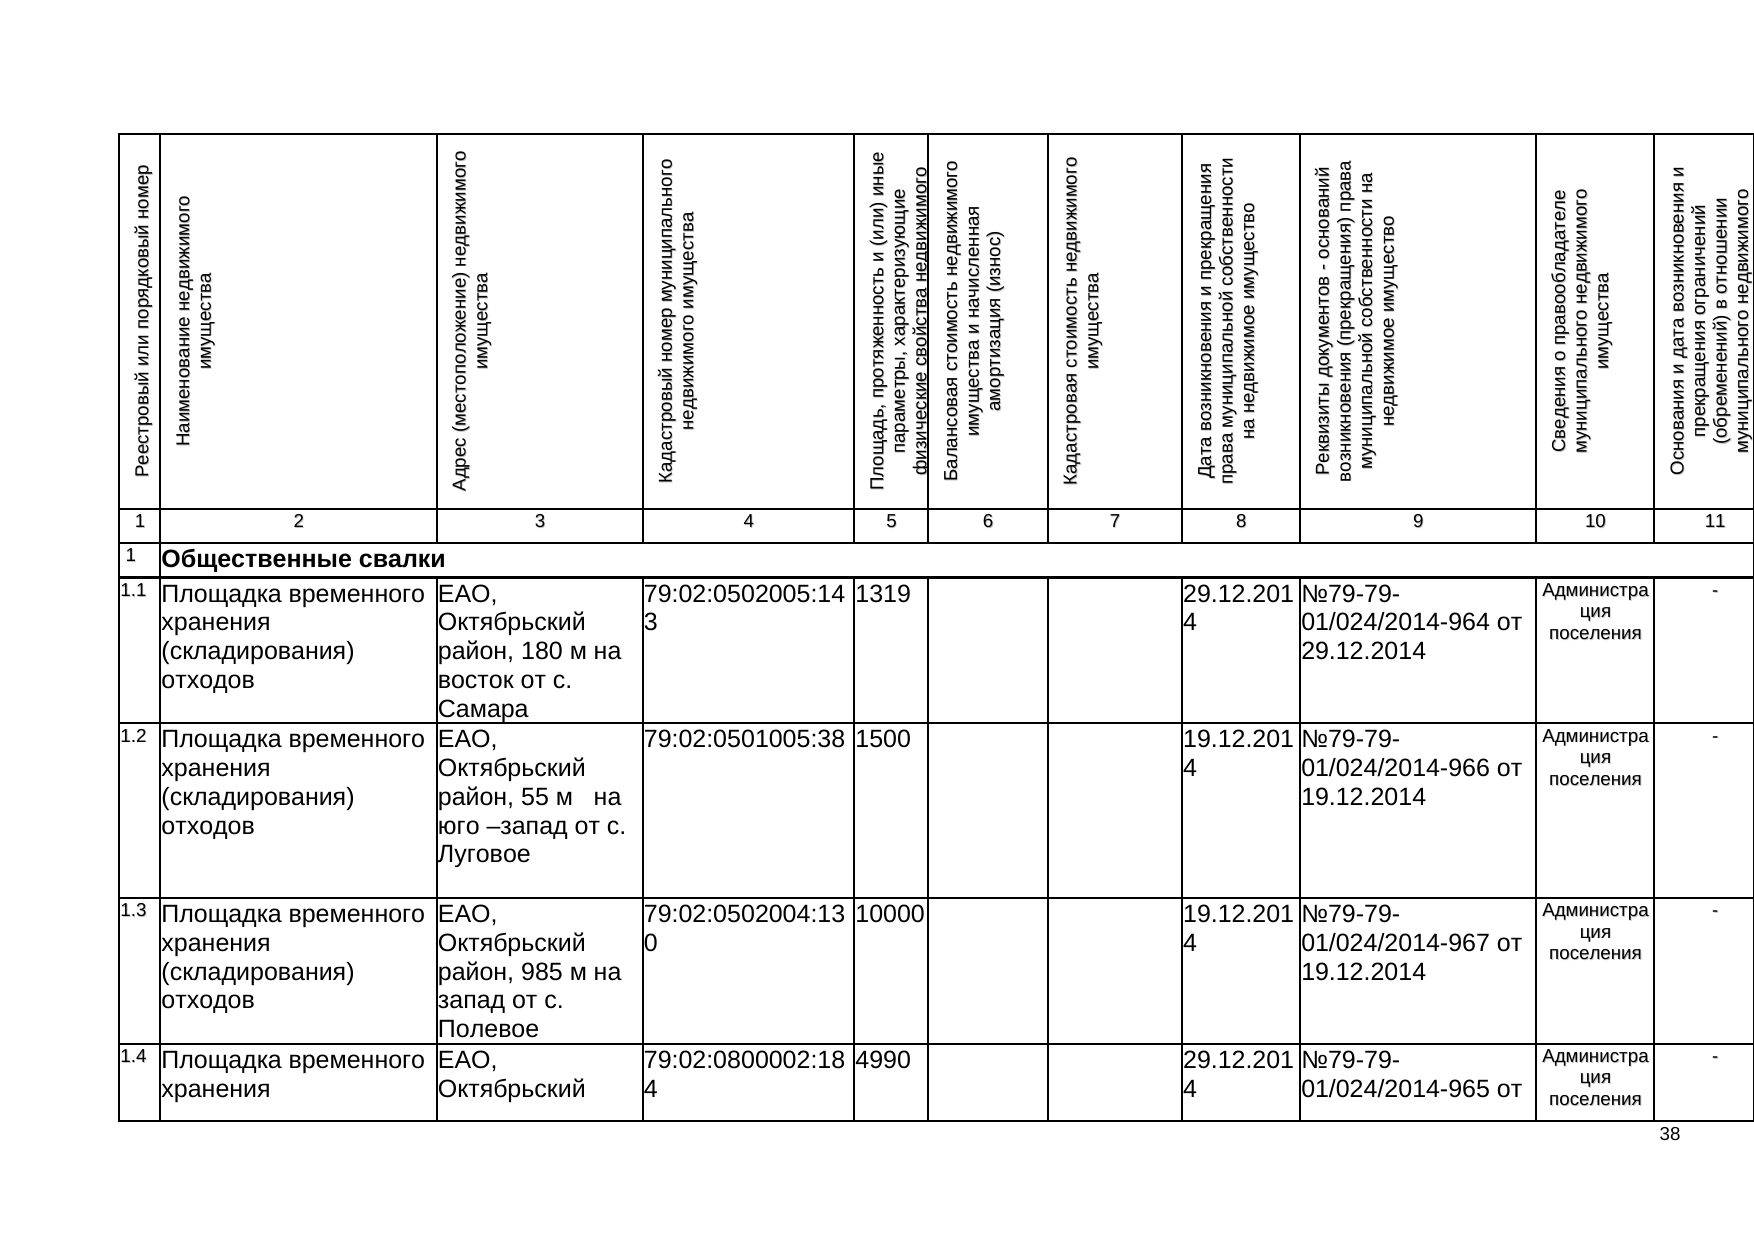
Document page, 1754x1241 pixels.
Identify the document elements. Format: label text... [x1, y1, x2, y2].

table_cell [929, 899, 1047, 1043]
table_cell Площадка временного хранения (складирования) отходов [161, 899, 436, 1043]
table_cell 7 [1049, 510, 1181, 542]
table_cell 10 [1537, 510, 1653, 542]
table_cell 79:02:0502005:143 [644, 579, 853, 722]
table_cell 1.3 [120, 899, 159, 1043]
table_cell Кадастровая стоимость недвижимого имущества [1049, 135, 1181, 508]
table_cell Общественные свалки [161, 544, 1753, 576]
table_cell - [1655, 1045, 1753, 1120]
table_cell 3 [438, 510, 642, 542]
table_cell [929, 579, 1047, 722]
table_cell Кадастровый номер муниципального недвижимого имущества [644, 135, 853, 508]
table_cell Площадь, протяженность и (или) иные параметры, характеризующие физические свойства недвижимого имущества [855, 135, 927, 508]
table_cell 5 [855, 510, 927, 542]
table_cell 1319 [855, 579, 927, 722]
table_cell [929, 724, 1047, 897]
table_cell Реквизиты документов - оснований возникновения (прекращения) права муниципальной собственности на недвижимое имущество [1301, 135, 1535, 508]
table_cell Площадка временного хранения (складирования) отходов [161, 1045, 436, 1120]
table_cell 79:02:0501005:38 [644, 724, 853, 897]
table_cell Администрация поселения [1537, 899, 1653, 1043]
table_cell - [1655, 579, 1753, 722]
table_cell [929, 1045, 1047, 1120]
table_cell 4 [644, 510, 853, 542]
table_cell [1049, 579, 1181, 722]
table_cell ЕАО, Октябрьский район, 170 м на восток от с. Столбовое [438, 1045, 642, 1120]
table_cell №79-79-01/024/2014-966 от 19.12.2014 [1301, 724, 1535, 897]
table_cell 29.12.2014 [1183, 579, 1299, 722]
table_cell [1049, 724, 1181, 897]
table_cell 10000 [855, 899, 927, 1043]
table_cell Реестровый или порядковый номер [120, 135, 159, 508]
table_cell 19.12.2014 [1183, 724, 1299, 897]
table_cell 6 [929, 510, 1047, 542]
table_cell №79-79-01/024/2014-964 от 29.12.2014 [1301, 579, 1535, 722]
table_cell Дата возникновения и прекращения права муниципальной собственности на недвижимое имущество [1183, 135, 1299, 508]
table_cell 11 [1655, 510, 1753, 542]
table_cell Адрес (местоположение) недвижимого имущества [438, 135, 642, 508]
table_cell [1049, 899, 1181, 1043]
table_cell 2 [161, 510, 436, 542]
table_cell Основания и дата возникновения и прекращения ограничений (обременений) в отношении муниципального недвижимого имущества [1655, 135, 1753, 508]
table_cell 79:02:0800002:184 [644, 1045, 853, 1120]
table_cell ЕАО, Октябрьский район, 985 м на запад от с. Полевое [438, 899, 642, 1043]
table_cell ЕАО, Октябрьский район, 180 м на восток от с. Самара [438, 579, 642, 722]
table_cell 8 [1183, 510, 1299, 542]
table_cell Балансовая стоимость недвижимого имущества и начисленная амортизация (износ) [929, 135, 1047, 508]
table_cell [1049, 1045, 1181, 1120]
table_cell Администрация поселения [1537, 579, 1653, 722]
table_cell 1 [120, 544, 159, 576]
table_cell ЕАО, Октябрьский район, 55 м на юго –запад от с. Луговое [438, 724, 642, 897]
table_cell 4990 [855, 1045, 927, 1120]
table_cell 1 [120, 510, 159, 542]
table_cell Площадка временного хранения (складирования) отходов [161, 724, 436, 897]
table_cell 1500 [855, 724, 927, 897]
table_cell - [1655, 724, 1753, 897]
table_cell 1.2 [120, 724, 159, 897]
table_cell Сведения о правообладателе муниципального недвижимого имущества [1537, 135, 1653, 508]
table_cell - [1655, 899, 1753, 1043]
table_cell Администрация поселения [1537, 1045, 1653, 1120]
table_cell №79-79-01/024/2014-965 от 29.12.2014 [1301, 1045, 1535, 1120]
table_cell №79-79-01/024/2014-967 от 19.12.2014 [1301, 899, 1535, 1043]
table_cell Площадка временного хранения (складирования) отходов [161, 579, 436, 722]
table_cell Администрация поселения [1537, 724, 1653, 897]
table_cell 1.1 [120, 579, 159, 722]
table_cell 19.12.2014 [1183, 899, 1299, 1043]
table_cell Наименование недвижимого имущества [161, 135, 436, 508]
table_cell 29.12.2014 [1183, 1045, 1299, 1120]
table_cell 79:02:0502004:130 [644, 899, 853, 1043]
table_cell 1.4 [120, 1045, 159, 1120]
table_cell 9 [1301, 510, 1535, 542]
